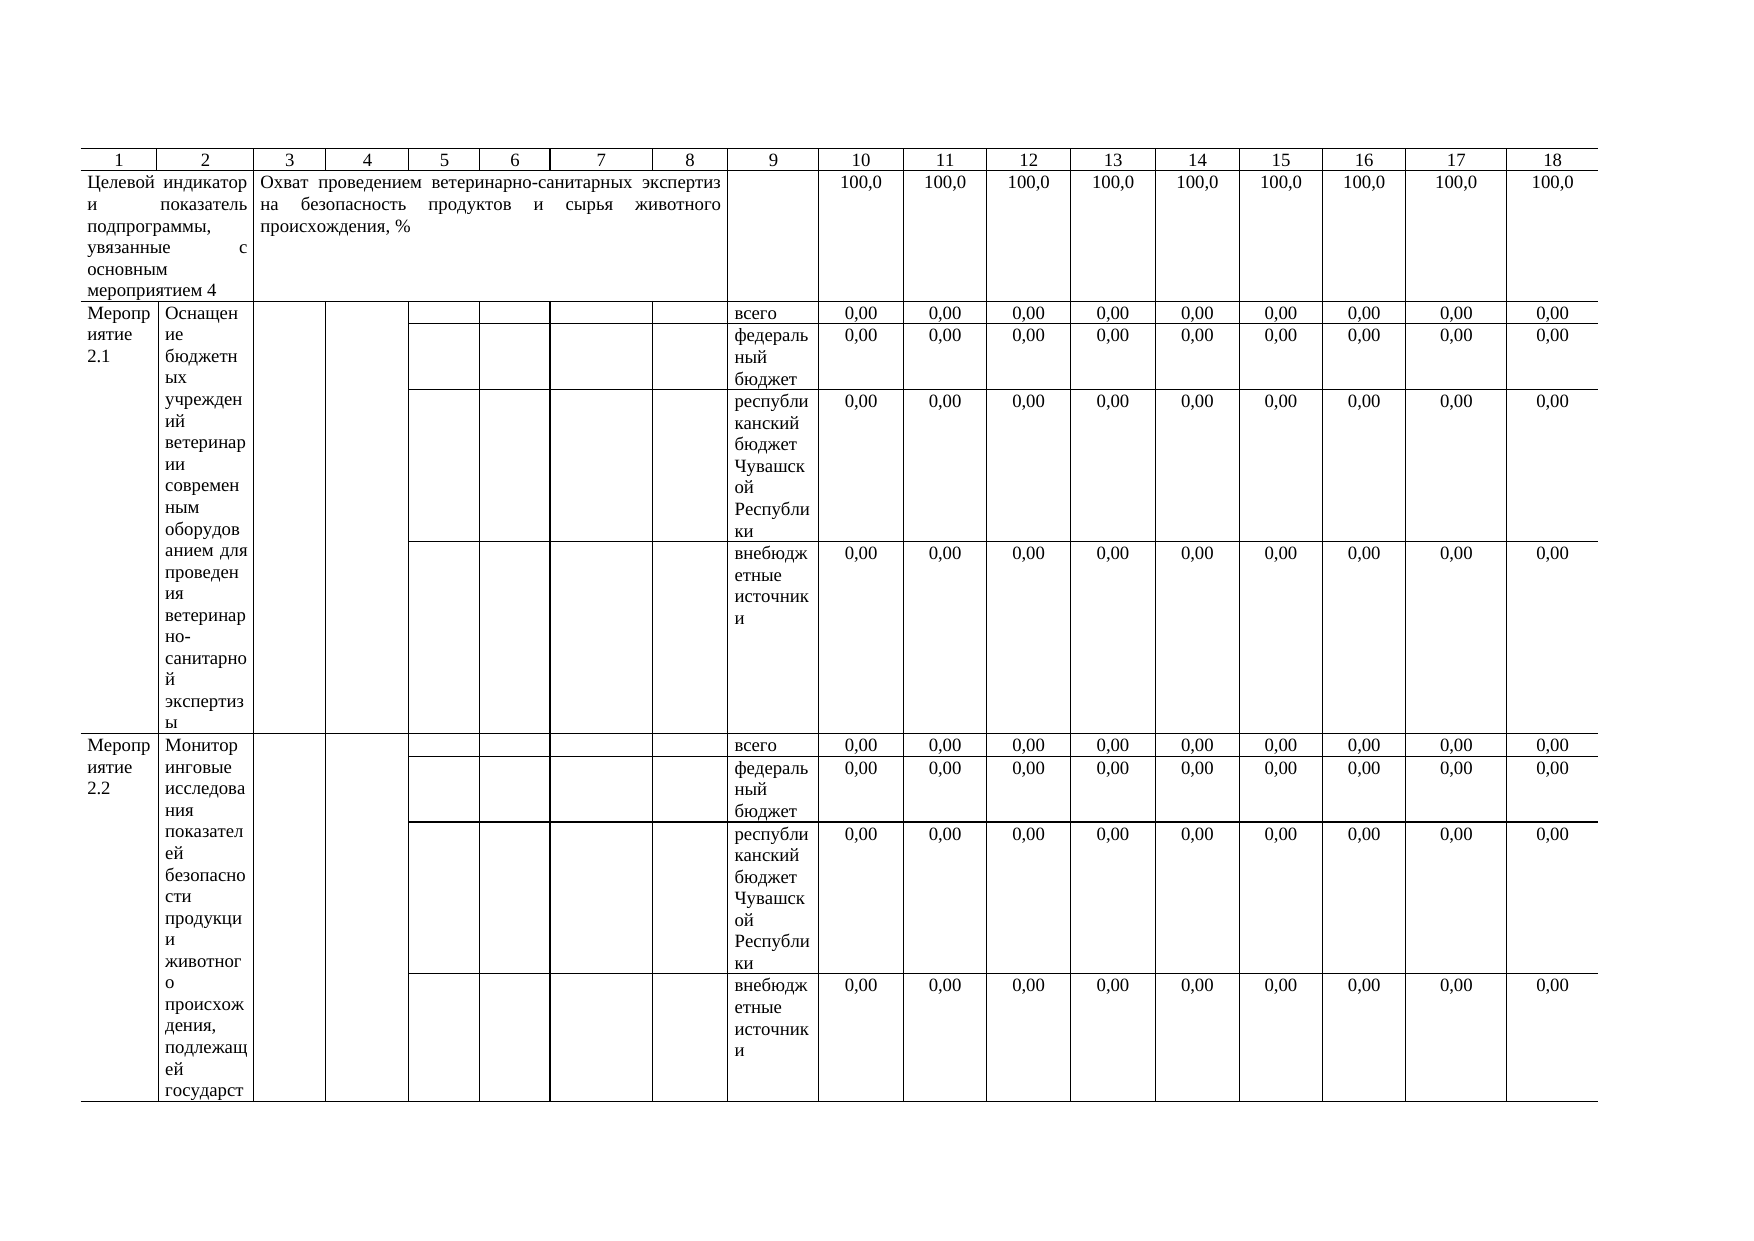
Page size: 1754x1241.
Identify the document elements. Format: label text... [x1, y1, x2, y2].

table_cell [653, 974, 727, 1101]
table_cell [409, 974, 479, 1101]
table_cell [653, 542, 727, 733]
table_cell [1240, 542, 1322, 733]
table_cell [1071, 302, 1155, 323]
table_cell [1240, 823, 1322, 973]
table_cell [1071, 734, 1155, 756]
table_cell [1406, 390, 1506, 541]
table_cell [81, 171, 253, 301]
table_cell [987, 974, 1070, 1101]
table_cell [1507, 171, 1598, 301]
table_header 3 [254, 149, 325, 170]
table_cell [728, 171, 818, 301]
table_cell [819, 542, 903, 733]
table_header 4 [326, 149, 408, 170]
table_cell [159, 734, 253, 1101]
table_header 6 [480, 149, 549, 170]
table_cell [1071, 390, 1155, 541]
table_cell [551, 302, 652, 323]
table_header 11 [904, 149, 986, 170]
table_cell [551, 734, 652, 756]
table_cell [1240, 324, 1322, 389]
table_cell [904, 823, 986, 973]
table_header 7 [551, 149, 652, 170]
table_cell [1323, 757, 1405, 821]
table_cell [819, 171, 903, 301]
table_header 15 [1240, 149, 1322, 170]
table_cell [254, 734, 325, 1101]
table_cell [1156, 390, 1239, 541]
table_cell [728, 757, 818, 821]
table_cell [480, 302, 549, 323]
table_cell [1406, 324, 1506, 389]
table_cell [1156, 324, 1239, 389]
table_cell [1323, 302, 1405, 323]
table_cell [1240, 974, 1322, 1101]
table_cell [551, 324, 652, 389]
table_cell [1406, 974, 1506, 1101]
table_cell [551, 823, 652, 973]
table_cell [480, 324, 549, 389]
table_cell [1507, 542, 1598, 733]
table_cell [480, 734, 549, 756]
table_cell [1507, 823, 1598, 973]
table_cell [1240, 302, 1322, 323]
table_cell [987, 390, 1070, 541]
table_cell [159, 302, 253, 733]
table_header 8 [653, 149, 727, 170]
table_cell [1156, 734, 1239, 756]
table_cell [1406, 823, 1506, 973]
table_header 17 [1406, 149, 1506, 170]
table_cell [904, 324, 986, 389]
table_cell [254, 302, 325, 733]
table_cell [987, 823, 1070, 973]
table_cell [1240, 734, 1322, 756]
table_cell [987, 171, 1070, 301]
table_header 13 [1071, 149, 1155, 170]
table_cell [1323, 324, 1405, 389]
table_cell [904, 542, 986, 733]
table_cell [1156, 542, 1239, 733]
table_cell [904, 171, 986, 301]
table_header 1 [81, 149, 156, 170]
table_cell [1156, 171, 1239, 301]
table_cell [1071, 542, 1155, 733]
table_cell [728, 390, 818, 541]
table_header 16 [1323, 149, 1405, 170]
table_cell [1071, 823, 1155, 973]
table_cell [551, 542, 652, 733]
table_header 12 [987, 149, 1070, 170]
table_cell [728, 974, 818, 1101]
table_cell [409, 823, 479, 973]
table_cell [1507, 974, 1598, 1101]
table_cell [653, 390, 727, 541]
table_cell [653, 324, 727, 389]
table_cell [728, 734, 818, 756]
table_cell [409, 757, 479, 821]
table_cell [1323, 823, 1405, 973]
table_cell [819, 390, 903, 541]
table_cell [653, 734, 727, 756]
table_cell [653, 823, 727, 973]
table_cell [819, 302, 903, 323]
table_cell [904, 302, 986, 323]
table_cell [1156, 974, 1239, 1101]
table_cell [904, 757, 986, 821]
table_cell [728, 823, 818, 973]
table_header 9 [728, 149, 818, 170]
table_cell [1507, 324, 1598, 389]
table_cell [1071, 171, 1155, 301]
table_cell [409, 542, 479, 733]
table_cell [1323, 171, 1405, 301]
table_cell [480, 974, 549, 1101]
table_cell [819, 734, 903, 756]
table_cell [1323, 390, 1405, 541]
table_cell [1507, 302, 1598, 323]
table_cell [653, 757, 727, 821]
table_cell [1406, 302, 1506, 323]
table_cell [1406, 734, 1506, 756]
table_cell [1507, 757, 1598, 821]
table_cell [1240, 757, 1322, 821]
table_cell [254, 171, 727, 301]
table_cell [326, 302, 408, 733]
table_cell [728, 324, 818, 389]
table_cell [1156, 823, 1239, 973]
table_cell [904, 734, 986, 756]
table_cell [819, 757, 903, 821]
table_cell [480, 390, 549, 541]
table_header 5 [409, 149, 479, 170]
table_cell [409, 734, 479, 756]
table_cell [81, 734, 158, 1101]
table_header 10 [819, 149, 903, 170]
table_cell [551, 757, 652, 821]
table_header 2 [157, 149, 253, 170]
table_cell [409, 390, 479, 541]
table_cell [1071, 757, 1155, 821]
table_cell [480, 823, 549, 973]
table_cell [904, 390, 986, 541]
table_header 14 [1156, 149, 1239, 170]
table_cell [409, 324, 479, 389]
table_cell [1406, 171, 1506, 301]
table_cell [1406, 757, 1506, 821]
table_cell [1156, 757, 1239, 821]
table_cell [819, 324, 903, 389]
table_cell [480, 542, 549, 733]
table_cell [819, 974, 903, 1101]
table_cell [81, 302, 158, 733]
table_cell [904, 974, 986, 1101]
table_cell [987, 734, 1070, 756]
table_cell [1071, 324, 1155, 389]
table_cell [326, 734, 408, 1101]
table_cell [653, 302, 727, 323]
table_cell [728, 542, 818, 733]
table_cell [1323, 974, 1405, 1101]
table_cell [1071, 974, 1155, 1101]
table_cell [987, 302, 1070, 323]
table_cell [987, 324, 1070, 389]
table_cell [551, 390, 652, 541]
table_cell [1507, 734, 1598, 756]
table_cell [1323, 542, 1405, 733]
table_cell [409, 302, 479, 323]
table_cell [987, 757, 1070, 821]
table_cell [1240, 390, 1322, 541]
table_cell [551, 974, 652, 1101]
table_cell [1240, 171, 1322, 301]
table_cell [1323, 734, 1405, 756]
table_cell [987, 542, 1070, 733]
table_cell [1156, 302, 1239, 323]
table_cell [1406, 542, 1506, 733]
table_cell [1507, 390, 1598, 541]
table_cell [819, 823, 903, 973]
table_header 18 [1507, 149, 1598, 170]
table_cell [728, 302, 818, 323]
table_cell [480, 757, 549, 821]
